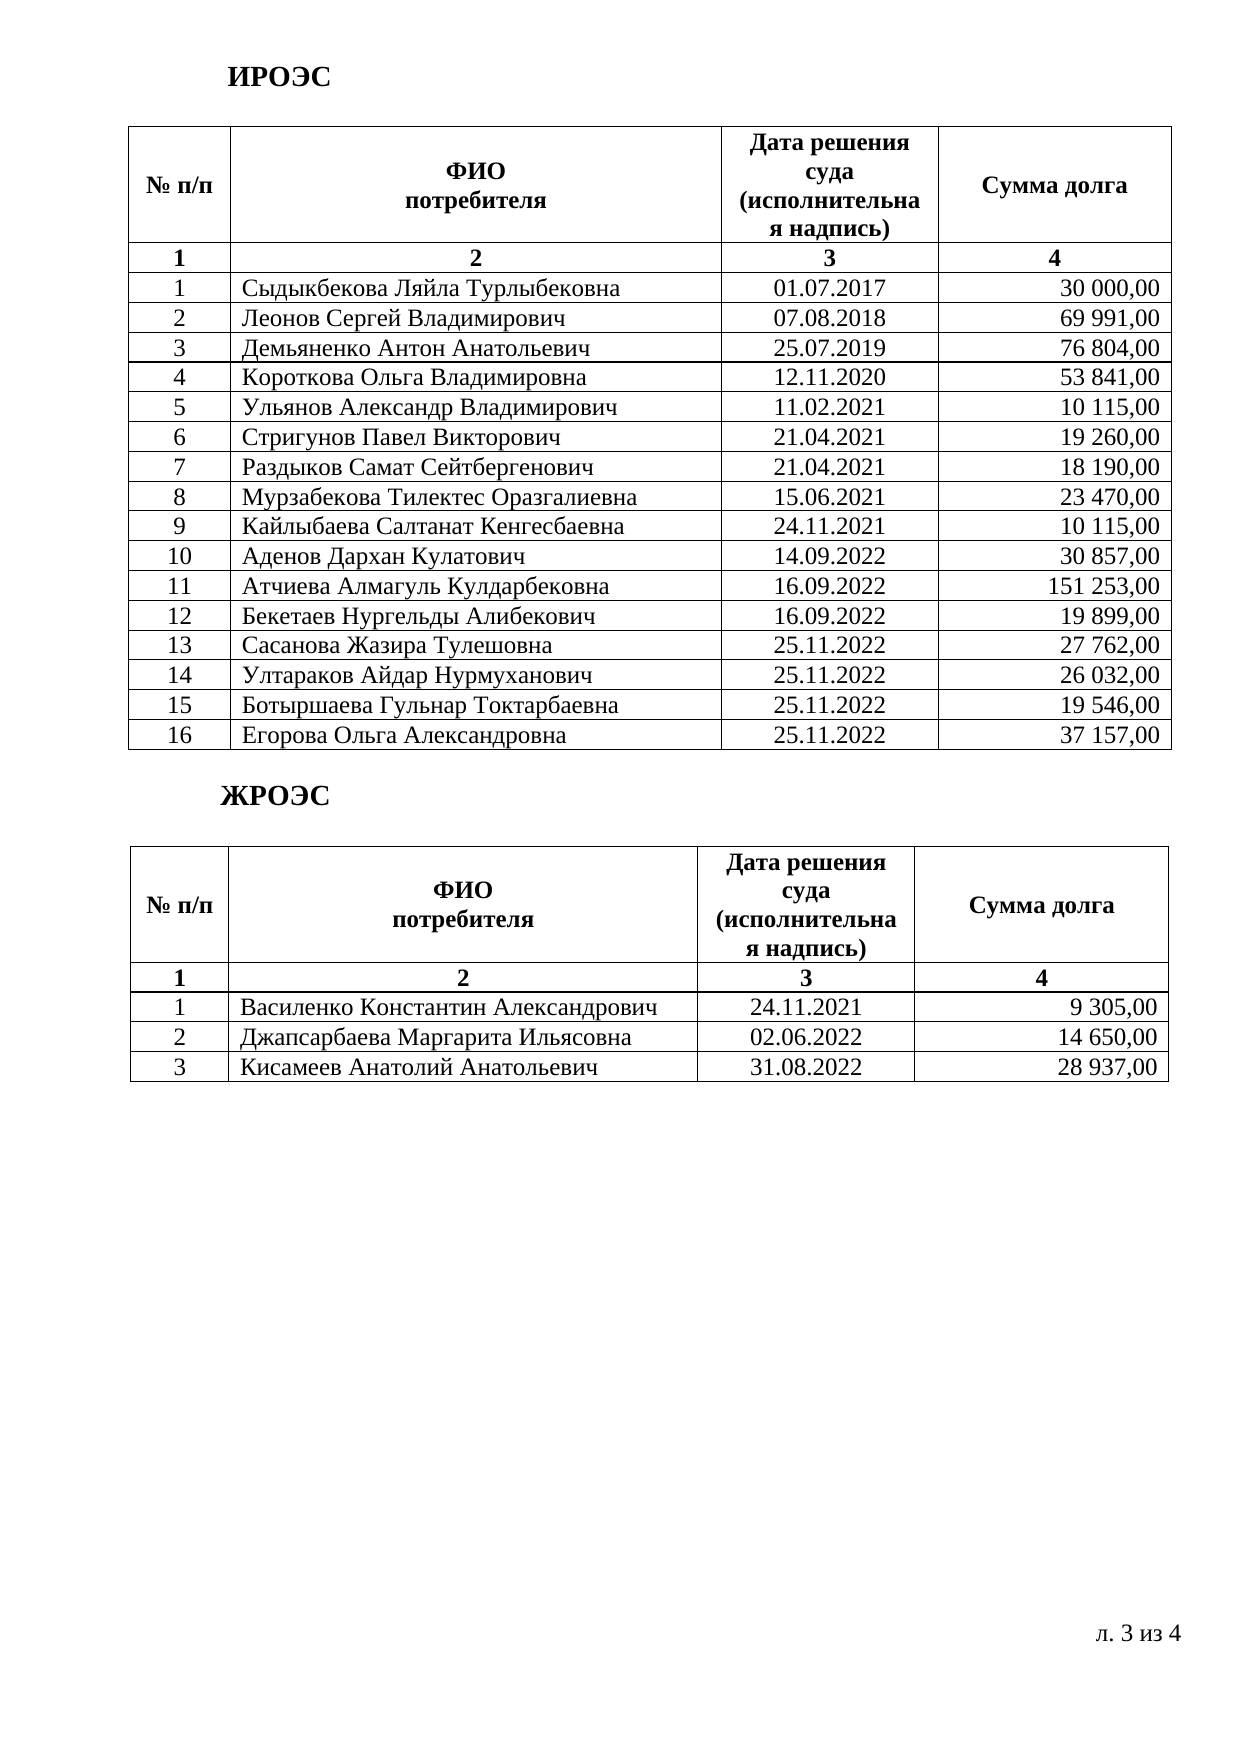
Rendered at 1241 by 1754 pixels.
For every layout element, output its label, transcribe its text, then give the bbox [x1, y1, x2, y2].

table_cell 25.07.2019 [722, 333, 938, 361]
table_cell 1 [131, 993, 228, 1021]
table_cell Мурзабекова Тилектес Оразгалиевна [231, 482, 721, 510]
table_header Дата решения суда (исполнительная надпись) [722, 127, 938, 242]
text ИРОЭС [118, 59, 1181, 93]
table_header Дата решения суда (исполнительная надпись) [698, 847, 914, 962]
table_cell 2 [129, 303, 230, 332]
table_cell 12 [129, 601, 230, 629]
table_cell 19 260,00 [939, 422, 1171, 451]
table_cell 07.08.2018 [722, 303, 938, 332]
table_cell 02.06.2022 [698, 1022, 914, 1051]
table_cell 16.09.2022 [722, 571, 938, 600]
table_cell Демьяненко Антон Анатольевич [231, 333, 721, 361]
table_cell Василенко Константин Александрович [229, 993, 697, 1021]
table_cell 25.11.2022 [722, 690, 938, 719]
table_cell 24.11.2021 [722, 511, 938, 540]
table_cell 37 157,00 [939, 720, 1171, 749]
table_header № п/п [131, 847, 228, 962]
table_cell Сыдыкбекова Ляйла Турлыбековна [231, 273, 721, 302]
table_cell Ултараков Айдар Нурмуханович [231, 660, 721, 689]
table_cell Леонов Сергей Владимирович [231, 303, 721, 332]
table_cell 25.11.2022 [722, 720, 938, 749]
table_cell 25.11.2022 [722, 631, 938, 659]
text ЖРОЭС [118, 778, 1181, 812]
table_cell 7 [129, 452, 230, 481]
table_cell Джапсарбаева Маргарита Ильясовна [229, 1022, 697, 1051]
table_cell 30 000,00 [939, 273, 1171, 302]
table_cell Аденов Дархан Кулатович [231, 541, 721, 570]
table_header Сумма долга [939, 127, 1171, 242]
table_cell 14 [129, 660, 230, 689]
table_cell 16 [129, 720, 230, 749]
table_cell 27 762,00 [939, 631, 1171, 659]
table_cell 10 [129, 541, 230, 570]
table_cell Раздыков Самат Сейтбергенович [231, 452, 721, 481]
table_cell 3 [129, 333, 230, 361]
table_cell Ботыршаева Гульнар Токтарбаевна [231, 690, 721, 719]
table_cell Стригунов Павел Викторович [231, 422, 721, 451]
table_header Сумма долга [915, 847, 1168, 962]
table_cell 24.11.2021 [698, 993, 914, 1021]
table_cell 151 253,00 [939, 571, 1171, 600]
table_cell Короткова Ольга Владимировна [231, 363, 721, 391]
table_cell Атчиева Алмагуль Кулдарбековна [231, 571, 721, 600]
table_header № п/п [129, 127, 230, 242]
table_cell 1 [129, 243, 230, 272]
table_cell 16.09.2022 [722, 601, 938, 629]
table_cell 10 115,00 [939, 392, 1171, 421]
table_cell 1 [129, 273, 230, 302]
table_cell 9 [129, 511, 230, 540]
table_cell 25.11.2022 [722, 660, 938, 689]
table_cell Кайлыбаева Салтанат Кенгесбаевна [231, 511, 721, 540]
table_cell 15 [129, 690, 230, 719]
table_cell 11 [129, 571, 230, 600]
table_cell 11.02.2021 [722, 392, 938, 421]
table_cell 23 470,00 [939, 482, 1171, 510]
table_cell 14.09.2022 [722, 541, 938, 570]
table_cell 4 [129, 363, 230, 391]
table_cell 13 [129, 631, 230, 659]
table_cell Кисамеев Анатолий Анатольевич [229, 1052, 697, 1081]
table_cell 4 [939, 243, 1171, 272]
table_cell 3 [131, 1052, 228, 1081]
table_cell 14 650,00 [915, 1022, 1168, 1051]
table_header ФИО потребителя [231, 127, 721, 242]
table_cell Бекетаев Нургельды Алибекович [231, 601, 721, 629]
table_cell 9 305,00 [915, 993, 1168, 1021]
table_cell 76 804,00 [939, 333, 1171, 361]
table_cell 2 [131, 1022, 228, 1051]
table_cell 6 [129, 422, 230, 451]
table_cell 21.04.2021 [722, 422, 938, 451]
table_cell 3 [698, 963, 914, 991]
table_cell 26 032,00 [939, 660, 1171, 689]
table_cell 2 [229, 963, 697, 991]
table_header ФИО потребителя [229, 847, 697, 962]
table_cell 12.11.2020 [722, 363, 938, 391]
table_cell 69 991,00 [939, 303, 1171, 332]
table_cell 53 841,00 [939, 363, 1171, 391]
table_cell 8 [129, 482, 230, 510]
table_cell 31.08.2022 [698, 1052, 914, 1081]
table_cell 2 [231, 243, 721, 272]
table_cell Ульянов Александр Владимирович [231, 392, 721, 421]
table_cell 21.04.2021 [722, 452, 938, 481]
table_cell Егорова Ольга Александровна [231, 720, 721, 749]
table_cell 18 190,00 [939, 452, 1171, 481]
table_cell 19 546,00 [939, 690, 1171, 719]
table_cell Сасанова Жазира Тулешовна [231, 631, 721, 659]
table_cell 1 [131, 963, 228, 991]
table_cell 10 115,00 [939, 511, 1171, 540]
table_cell 28 937,00 [915, 1052, 1168, 1081]
table_cell 30 857,00 [939, 541, 1171, 570]
table_cell 15.06.2021 [722, 482, 938, 510]
table_cell 19 899,00 [939, 601, 1171, 629]
table_cell 3 [722, 243, 938, 272]
table_cell 5 [129, 392, 230, 421]
table_cell 01.07.2017 [722, 273, 938, 302]
table_cell 4 [915, 963, 1168, 991]
